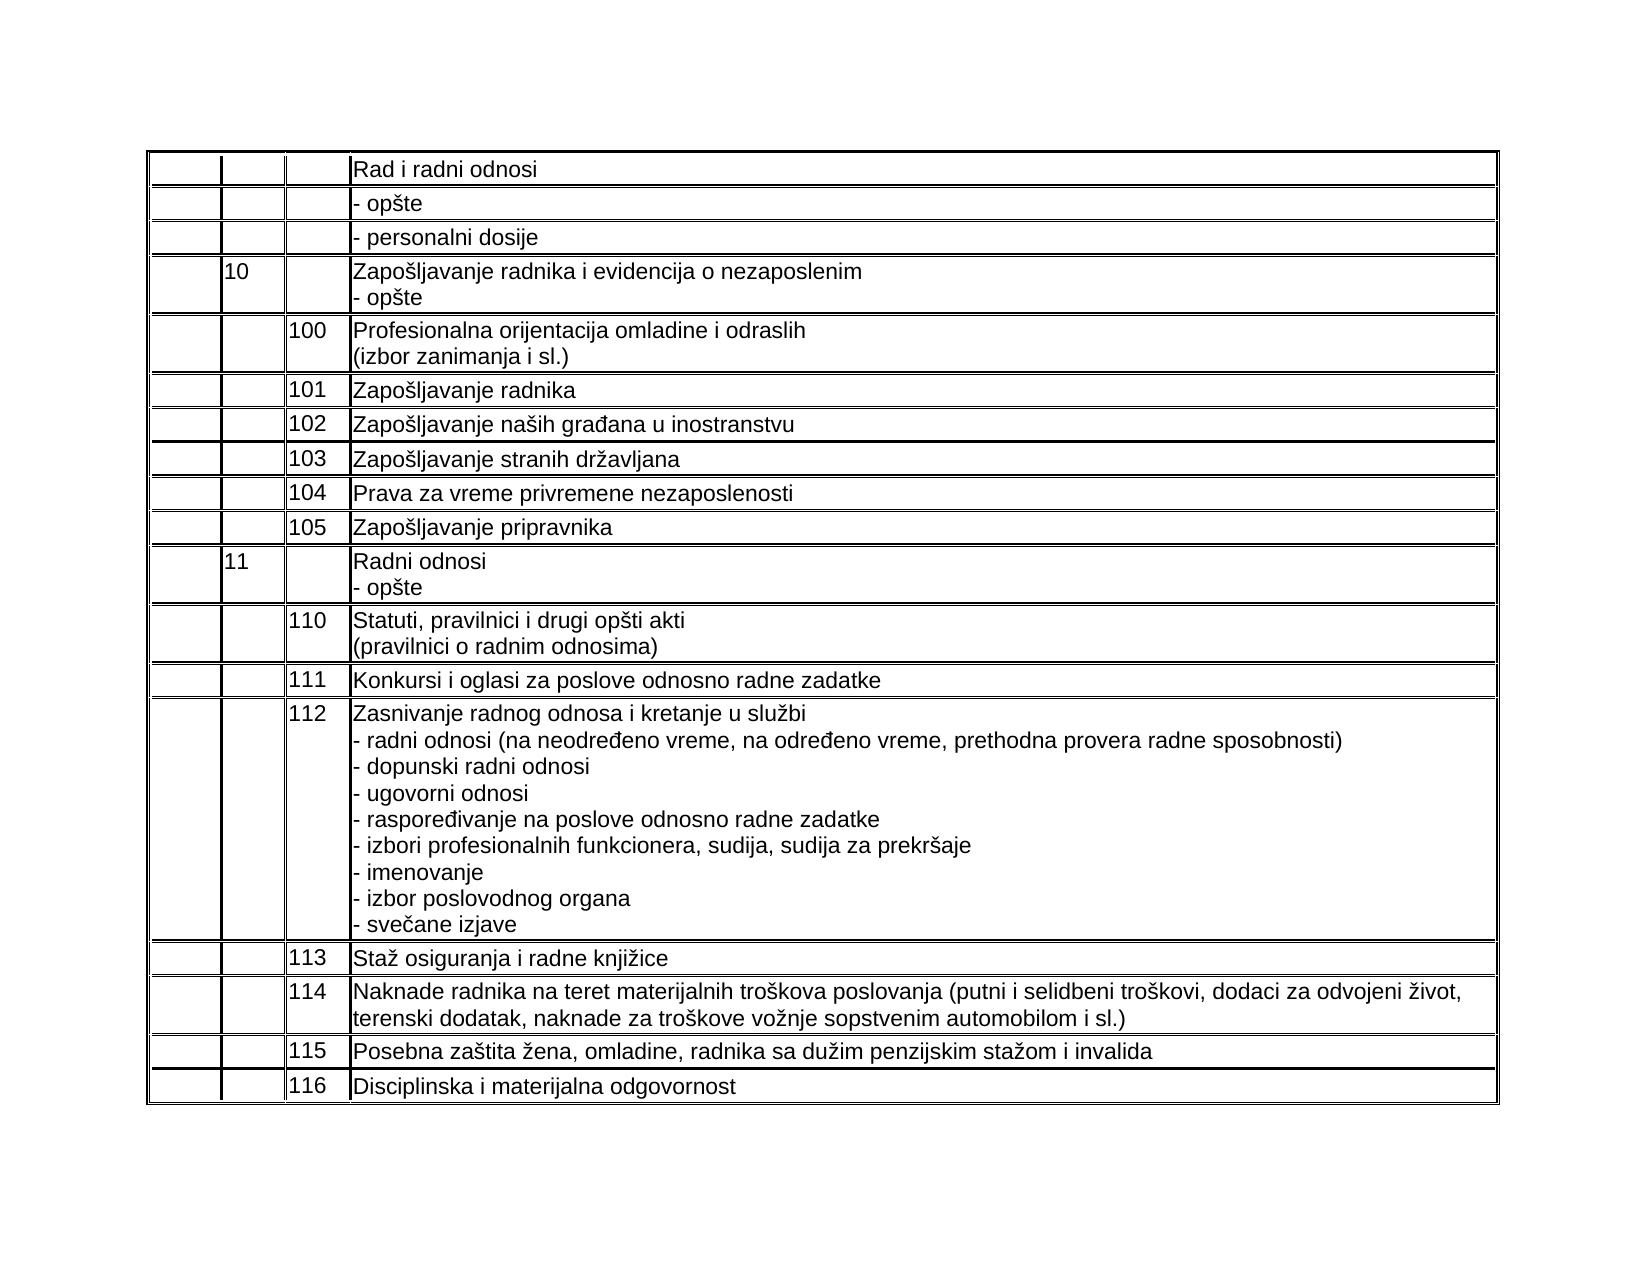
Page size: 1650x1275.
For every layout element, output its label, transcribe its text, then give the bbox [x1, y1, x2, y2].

table_cell 103 [287, 443, 349, 474]
table_cell [223, 409, 284, 440]
table_cell Prava za vreme privremene nezaposlenosti [352, 474, 1497, 509]
table_cell [221, 1070, 286, 1101]
table_cell Zapošljavanje naših građana u inostranstvu [350, 406, 1498, 440]
table_cell Zapošljavanje radnika i evidencija o nezaposlenim - opšte [352, 253, 1497, 312]
table_cell [286, 153, 350, 184]
table_cell 114 [287, 977, 349, 1033]
table_cell Profesionalna orijentacija omladine i odraslih (izbor zanimanja i sl.) [352, 312, 1497, 371]
table_cell [223, 512, 284, 543]
table_cell Zapošljavanje stranih državljana [352, 440, 1496, 474]
table_cell [148, 1033, 221, 1067]
table_cell 11 [223, 547, 284, 602]
table_cell Konkursi i oglasi za poslove odnosno radne zadatke [352, 661, 1497, 696]
table_cell 104 [287, 478, 349, 509]
table_cell [150, 602, 220, 661]
table_cell [287, 188, 349, 219]
table_cell [223, 699, 284, 939]
table_cell [150, 371, 220, 406]
table_cell 115 [287, 1036, 349, 1067]
table_cell [223, 943, 284, 973]
table_cell [287, 547, 349, 602]
table_cell [223, 375, 284, 406]
table_cell Staž osiguranja i radne knjižice [352, 939, 1497, 973]
table_cell Zapošljavanje pripravnika [350, 509, 1498, 543]
table_cell [150, 253, 220, 312]
table_cell - opšte [352, 184, 1497, 219]
table_cell 105 [287, 512, 349, 543]
table_cell [223, 316, 284, 371]
table_cell 101 [287, 375, 349, 406]
table_cell [223, 478, 284, 509]
table_cell 113 [287, 943, 349, 973]
table_cell 112 [287, 699, 349, 939]
table_cell [148, 219, 221, 253]
table_cell [150, 312, 220, 371]
table_cell 116 [286, 1070, 350, 1101]
table_cell - personalni dosije [350, 219, 1498, 253]
table_cell 111 [287, 665, 349, 696]
table_cell Posebna zaštita žena, omladine, radnika sa dužim penzijskim stažom i invalida [350, 1033, 1498, 1067]
table_cell [223, 1036, 284, 1067]
table_cell [287, 257, 349, 312]
table_cell Naknade radnika na teret materijalnih troškova poslovanja (putni i selidbeni troškovi, dodaci za odvojeni život, terenski dodatak, naknade za troškove vožnje sopstvenim automobilom i sl.) [352, 974, 1497, 1033]
table_cell [148, 696, 221, 939]
table_cell Disciplinska i materijalna odgovornost [350, 1067, 1496, 1101]
table_cell [223, 443, 284, 474]
table_cell [223, 665, 284, 696]
table_cell [150, 974, 220, 1033]
table_cell [223, 222, 284, 253]
table_cell Zasnivanje radnog odnosa i kretanje u službi - radni odnosi (na neodređeno vreme, na određeno vreme, prethodna provera radne sposobnosti) - dopunski radni odnosi - ugovorni odnosi - raspoređivanje na poslove odnosno radne zadatke - izbori profesionalnih funkcionera, sudija, sudija za prekršaje - imenovanje - izbor poslovodnog organa - svečane izjave [350, 696, 1498, 939]
table_cell [148, 509, 221, 543]
table_cell [150, 153, 221, 184]
table_cell [150, 661, 220, 696]
table_cell [150, 939, 220, 973]
table_cell Statuti, pravilnici i drugi opšti akti (pravilnici o radnim odnosima) [352, 602, 1497, 661]
table_cell 10 [223, 257, 284, 312]
table_cell Zapošljavanje radnika [352, 371, 1497, 406]
table_cell [223, 188, 284, 219]
table_cell [150, 1067, 221, 1101]
table_cell 110 [287, 606, 349, 661]
table_cell [221, 153, 286, 184]
table_cell 102 [287, 409, 349, 440]
table_cell Radni odnosi - opšte [352, 543, 1497, 602]
table_cell [287, 222, 349, 253]
table_cell [223, 606, 284, 661]
table_cell [150, 440, 220, 474]
table_cell 100 [287, 316, 349, 371]
table_cell [150, 474, 220, 509]
table_cell [148, 406, 221, 440]
table_cell [150, 184, 220, 219]
table_cell [150, 543, 220, 602]
table_cell [223, 977, 284, 1033]
table_cell Rad i radni odnosi [350, 153, 1496, 184]
